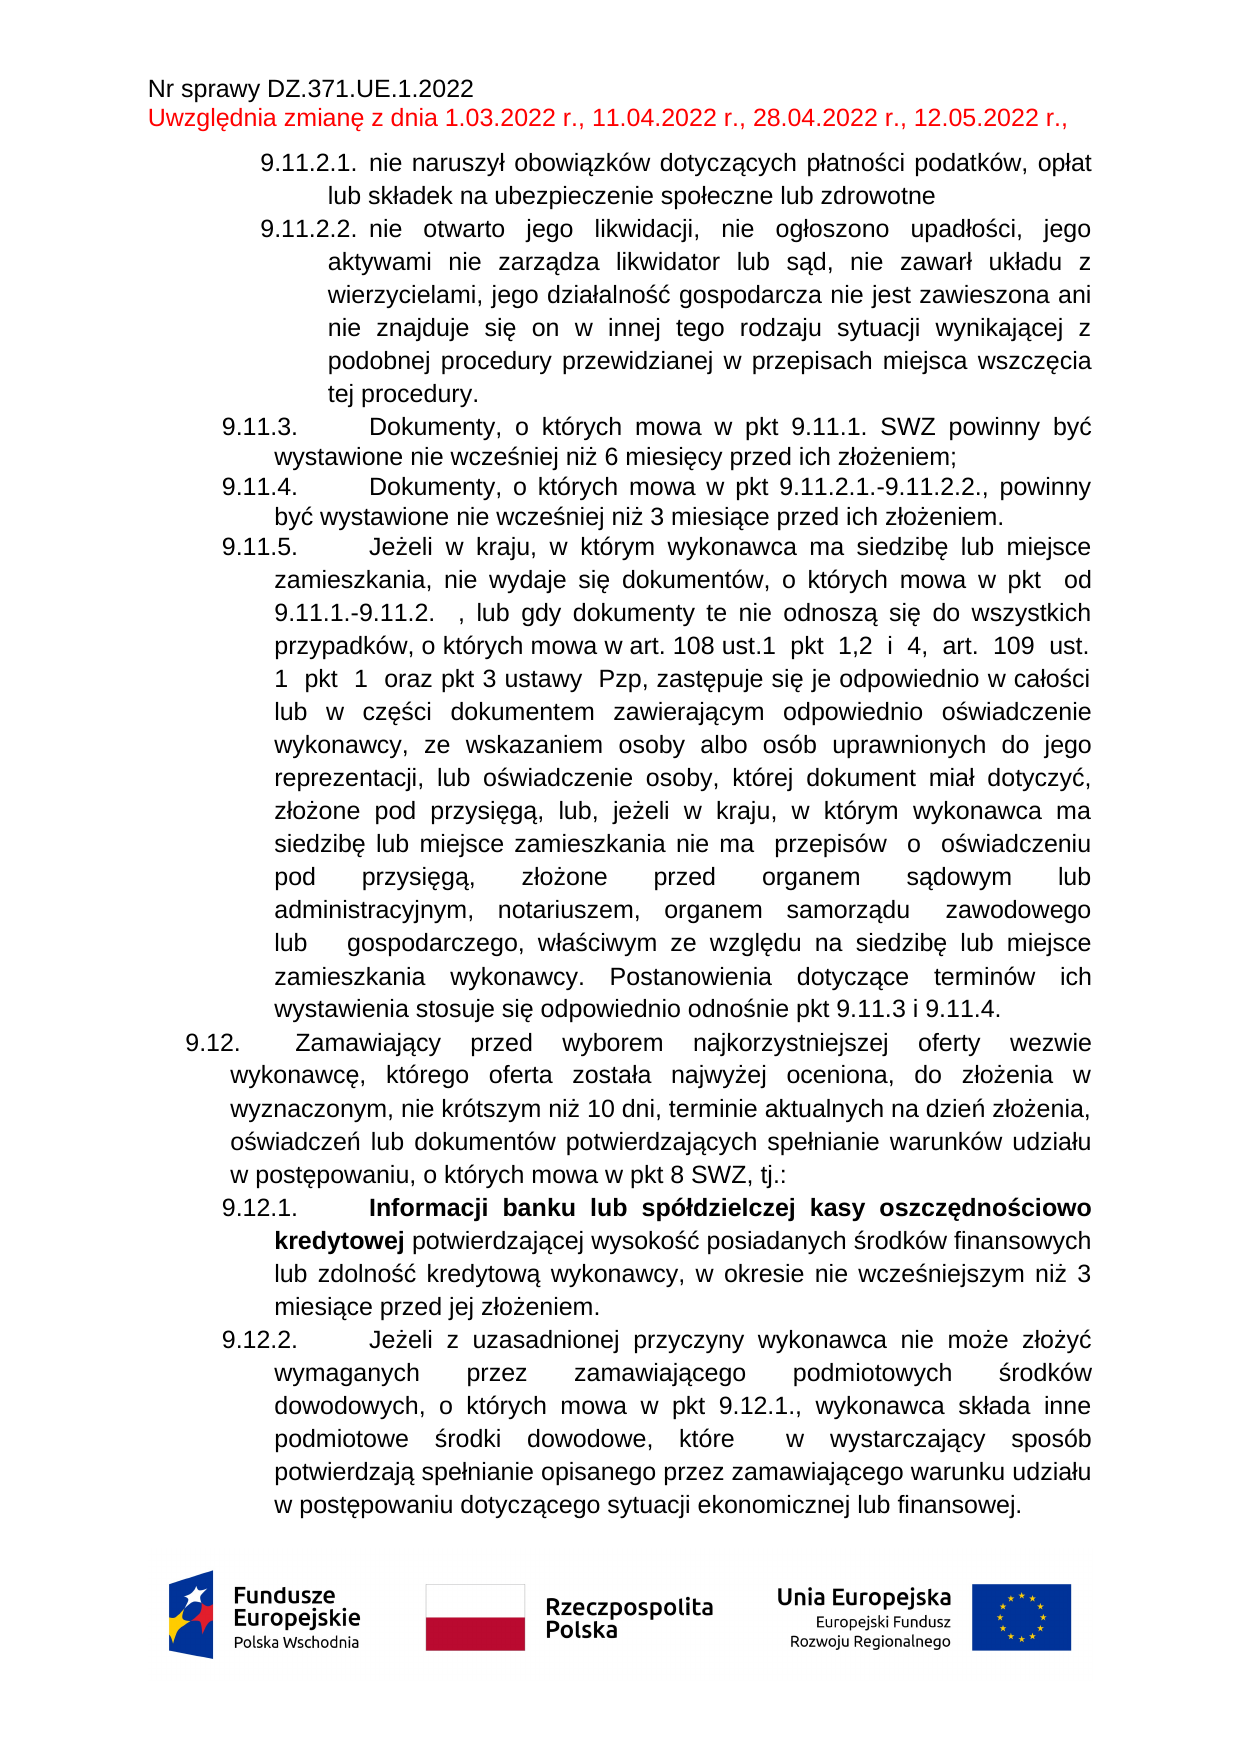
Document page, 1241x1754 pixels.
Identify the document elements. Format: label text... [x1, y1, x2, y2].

list nie naruszył obowiązków dotyczących płatności podatków, opłat lub składek na ubezpieczenie społeczne lub zdrowotne [260, 148, 1093, 209]
picture [147, 1548, 1093, 1681]
list nie otwarto jego likwidacji, nie ogłoszono upadłości, jego aktywami nie zarządza likwidator lub sąd, nie zawarł układu z wierzycielami, jego działalność gospodarcza nie jest zawieszona ani nie znajduje się on w innej tego rodzaju sytuacji wynikającej z podobnej procedury przewidzianej w przepisach miejsca wszczęcia tej procedury. [260, 214, 1093, 407]
list Informacji banku lub spółdzielczej kasy oszczędnościowo kredytowej potwierdzającej wysokość posiadanych środków finansowych lub zdolność kredytową wykonawcy, w okresie nie wcześniejszym niż 3 miesiące przed jej złożeniem. [222, 1193, 1093, 1320]
list Dokumenty, o których mowa w pkt 9.11.1. SWZ powinny być wystawione nie wcześniej niż 6 miesięcy przed ich złożeniem; [222, 412, 1093, 471]
list Dokumenty, o których mowa w pkt 9.11.2.1.-9.11.2.2., powinny być wystawione nie wcześniej niż 3 miesiące przed ich złożeniem. [222, 472, 1093, 531]
list Jeżeli w kraju, w którym wykonawca ma siedzibę lub miejsce zamieszkania, nie wydaje się dokumentów, o których mowa w pkt od 9.11.1.-9.11.2. , lub gdy dokumenty te nie odnoszą się do wszystkich przypadków, o których mowa w art. 108 ust.1 pkt 1,2 i 4, art. 109 ust. 1 pkt 1 oraz pkt 3 ustawy Pzp, zastępuje się je odpowiednio w całości lub w części dokumentem zawierającym odpowiednio oświadczenie wykonawcy, ze wskazaniem osoby albo osób uprawnionych do jego reprezentacji, lub oświadczenie osoby, której dokument miał dotyczyć, złożone pod przysięgą, lub, jeżeli w kraju, w którym wykonawca ma siedzibę lub miejsce zamieszkania nie ma przepisów o oświadczeniu pod przysięgą, złożone przed organem sądowym lub administracyjnym, notariuszem, organem samorządu zawodowego lub gospodarczego, właściwym ze względu na siedzibę lub miejsce zamieszkania wykonawcy. Postanowienia dotyczące terminów ich wystawienia stosuje się odpowiednio odnośnie pkt 9.11.3 i 9.11.4. [222, 532, 1093, 1023]
list Jeżeli z uzasadnionej przyczyny wykonawca nie może złożyć wymaganych przez zamawiającego podmiotowych środków dowodowych, o których mowa w pkt 9.12.1., wykonawca składa inne podmiotowe środki dowodowe, które w wystarczający sposób potwierdzają spełnianie opisanego przez zamawiającego warunku udziału w postępowaniu dotyczącego sytuacji ekonomicznej lub finansowej. [222, 1325, 1093, 1518]
list Zamawiający przed wyborem najkorzystniejszej oferty wezwie wykonawcę, którego oferta została najwyżej oceniona, do złożenia w wyznaczonym, nie krótszym niż 10 dni, terminie aktualnych na dzień złożenia, oświadczeń lub dokumentów potwierdzających spełnianie warunków udziału w postępowaniu, o których mowa w pkt 8 SWZ, tj.: [185, 1027, 1093, 1188]
